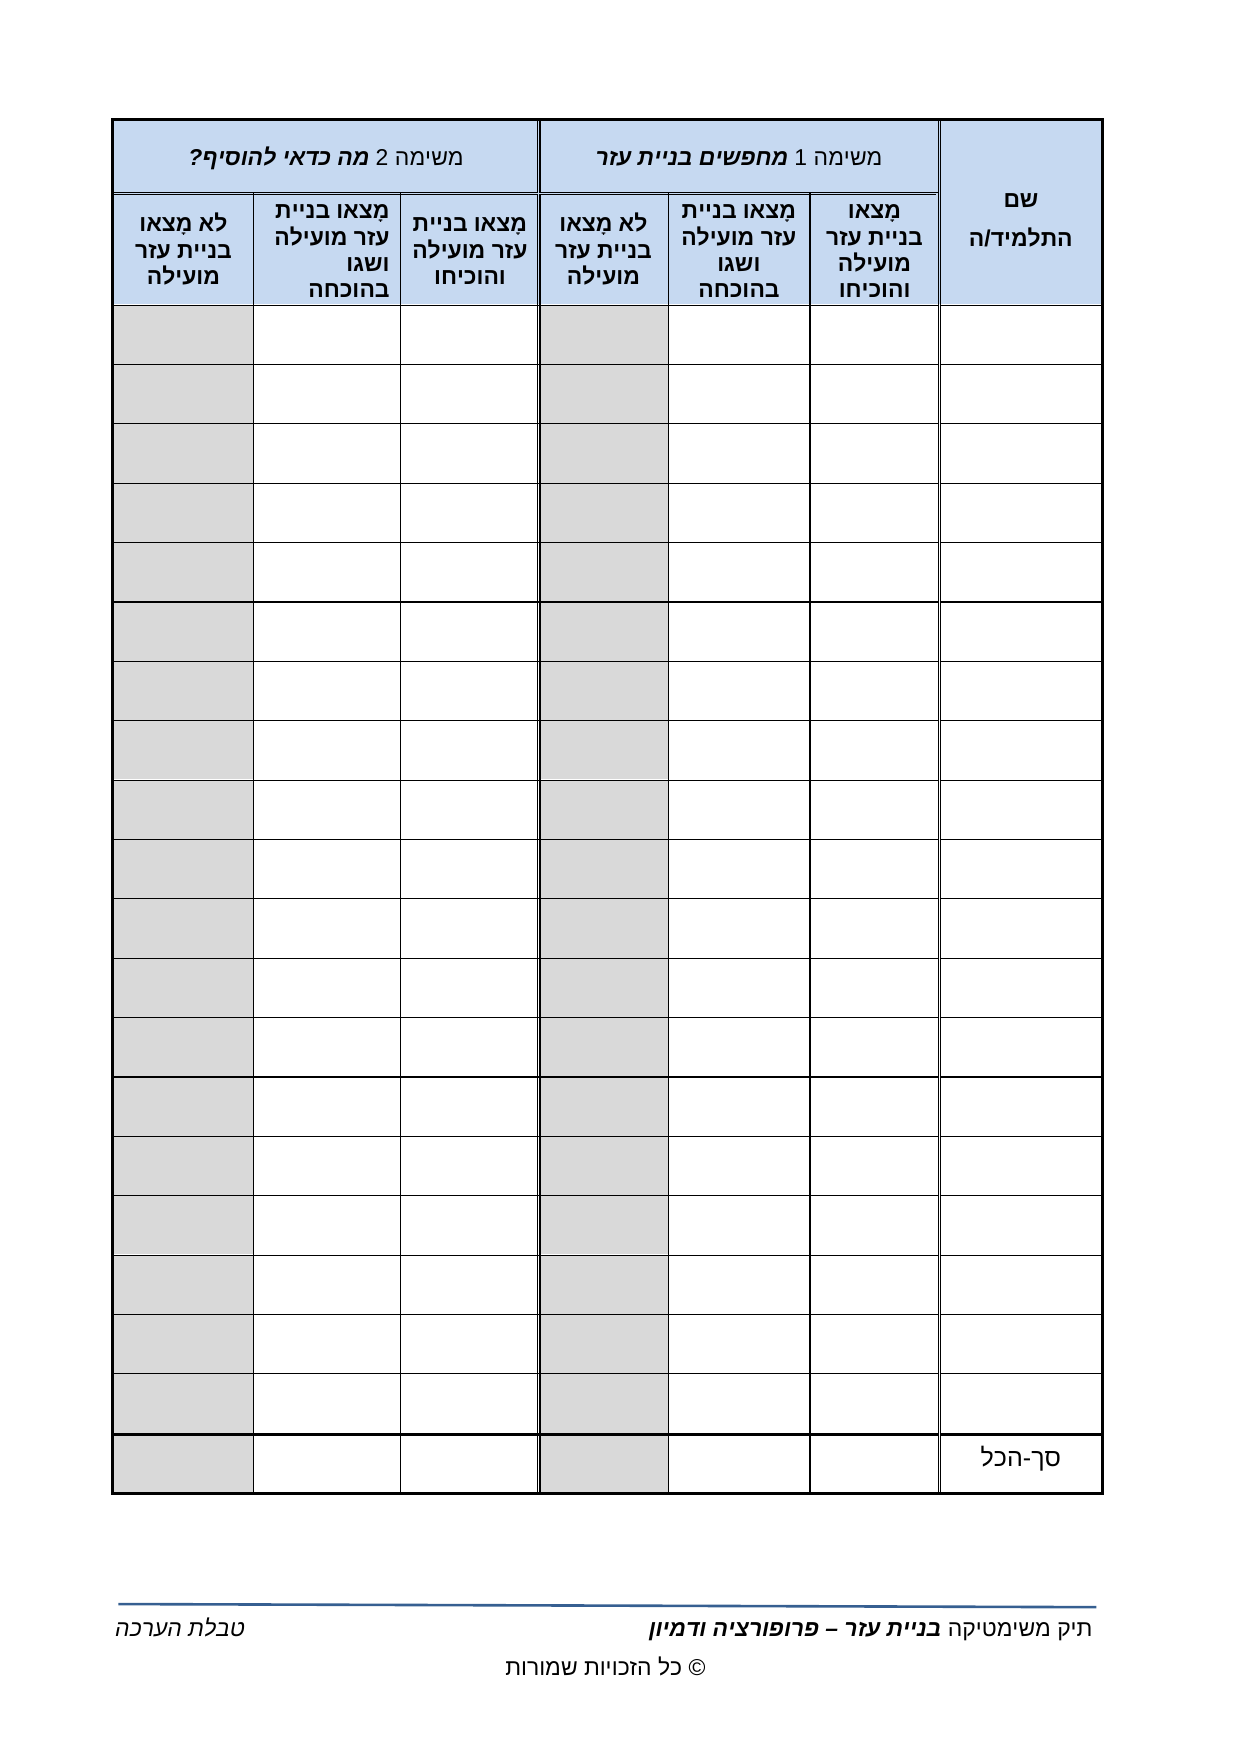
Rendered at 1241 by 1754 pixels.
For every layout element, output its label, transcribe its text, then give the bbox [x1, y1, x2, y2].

table_cell [401, 1374, 537, 1433]
table_cell [401, 306, 537, 364]
table_cell [941, 1078, 1101, 1136]
table_cell [114, 1374, 253, 1433]
table_cell [941, 603, 1101, 661]
table_cell [114, 1018, 253, 1076]
table_cell [401, 1196, 537, 1254]
table_cell מָצאו בניית עזר מועילה ושגו בהוכחה [254, 195, 400, 304]
table_header משימה 1 מחפשים בניית עזר [541, 121, 938, 192]
table_cell [254, 959, 400, 1017]
table_cell [811, 1078, 938, 1136]
table_cell [114, 1137, 253, 1195]
table_cell [669, 1256, 809, 1314]
table_cell [254, 662, 400, 720]
table_cell [941, 1196, 1101, 1254]
table_cell [541, 306, 668, 364]
table_cell [254, 1374, 400, 1433]
table_cell [114, 365, 253, 423]
table_cell [669, 1315, 809, 1373]
table_cell [941, 1315, 1101, 1373]
table_cell [669, 1436, 809, 1492]
table_cell [941, 484, 1101, 542]
table_cell [401, 662, 537, 720]
table_cell [401, 1436, 537, 1492]
table_cell [114, 840, 253, 898]
table_cell [401, 484, 537, 542]
table_cell [669, 603, 809, 661]
table_cell [941, 306, 1101, 364]
table_header שם התלמיד/ה [941, 121, 1101, 304]
table_cell [541, 603, 668, 661]
table_cell [811, 959, 938, 1017]
table_cell [401, 1256, 537, 1314]
table_cell [669, 721, 809, 779]
table_cell [941, 1137, 1101, 1195]
table_cell [811, 543, 938, 601]
table_cell מָצאו בניית עזר מועילה והוכיחו [811, 193, 938, 304]
table_cell [669, 1374, 809, 1433]
table_cell [811, 1256, 938, 1314]
table_header משימה 2 מה כדאי להוסיף? [114, 121, 537, 192]
table_cell [811, 781, 938, 839]
table_cell [541, 781, 668, 839]
table_cell [401, 1315, 537, 1373]
table_cell [669, 1018, 809, 1076]
table_cell [401, 1018, 537, 1076]
table_cell [941, 365, 1101, 423]
table_cell [669, 1137, 809, 1195]
table_cell [254, 1196, 400, 1254]
table_cell [941, 840, 1101, 898]
table_cell [401, 1137, 537, 1195]
table_cell [669, 484, 809, 542]
table_cell [811, 1436, 938, 1492]
table_cell [114, 662, 253, 720]
table_cell [114, 1256, 253, 1314]
table_cell [541, 424, 668, 483]
table_cell [401, 365, 537, 423]
table_cell [114, 484, 253, 542]
table_cell מָצאו בניית עזר מועילה והוכיחו [401, 195, 537, 304]
table_cell [254, 721, 400, 779]
table_cell [941, 721, 1101, 779]
table_cell [401, 721, 537, 779]
table_cell [541, 662, 668, 720]
table_cell [941, 662, 1101, 720]
table_cell [811, 662, 938, 720]
table_cell [114, 899, 253, 958]
table_cell [811, 840, 938, 898]
table_cell [541, 1078, 668, 1136]
table_cell [114, 1078, 253, 1136]
table_cell מָצאו בניית עזר מועילה ושגו בהוכחה [669, 195, 809, 304]
table_cell [941, 1018, 1101, 1076]
table_cell [254, 543, 400, 601]
table_cell [811, 899, 938, 958]
table_cell [254, 306, 400, 364]
table_cell [811, 1374, 938, 1433]
table_cell [669, 662, 809, 720]
table_cell [669, 306, 809, 364]
table_cell [401, 424, 537, 483]
table_cell [254, 1137, 400, 1195]
table_cell לא מָצאו בניית עזר מועילה [114, 195, 253, 304]
table_cell [254, 1436, 400, 1492]
table_cell [114, 1196, 253, 1254]
table_cell [811, 484, 938, 542]
table_cell [541, 840, 668, 898]
table_cell [254, 899, 400, 958]
table_cell [669, 543, 809, 601]
table_cell [941, 959, 1101, 1017]
table_cell [811, 424, 938, 483]
table_cell [114, 424, 253, 483]
table_cell [811, 603, 938, 661]
table_cell [114, 306, 253, 364]
table_cell [541, 365, 668, 423]
table_cell [114, 603, 253, 661]
table_cell [541, 1137, 668, 1195]
table_cell [811, 365, 938, 423]
table_cell [941, 1256, 1101, 1314]
table_cell [669, 959, 809, 1017]
table_cell [669, 781, 809, 839]
table_cell [941, 899, 1101, 958]
table_cell [401, 899, 537, 958]
table_cell [401, 959, 537, 1017]
table_cell [114, 1436, 253, 1492]
table_cell [254, 840, 400, 898]
table_cell [541, 1018, 668, 1076]
table_cell [669, 1196, 809, 1254]
table_cell [811, 1137, 938, 1195]
table_cell [811, 1315, 938, 1373]
table_cell [941, 424, 1101, 483]
table_cell [254, 1078, 400, 1136]
table_cell [541, 1436, 668, 1492]
table_cell [941, 1374, 1101, 1433]
table_cell [114, 543, 253, 601]
table_cell סך-הכל [941, 1436, 1101, 1492]
table_cell [114, 959, 253, 1017]
table_cell [401, 603, 537, 661]
table_cell [541, 1315, 668, 1373]
table_cell [401, 543, 537, 601]
table_cell [541, 484, 668, 542]
table_cell [669, 840, 809, 898]
table_cell [254, 603, 400, 661]
table_cell [114, 781, 253, 839]
table_cell [669, 1078, 809, 1136]
table_cell [114, 721, 253, 779]
table_cell [541, 1256, 668, 1314]
table_cell [669, 899, 809, 958]
table_cell [541, 899, 668, 958]
table_cell [941, 543, 1101, 601]
table_cell [541, 959, 668, 1017]
table_cell [541, 1196, 668, 1254]
table_cell [114, 1315, 253, 1373]
table_cell [401, 1078, 537, 1136]
table_cell [254, 1018, 400, 1076]
table_cell [669, 424, 809, 483]
table_cell [401, 840, 537, 898]
table_cell לא מָצאו בניית עזר מועילה [541, 195, 668, 304]
table_cell [811, 1196, 938, 1254]
table_cell [541, 1374, 668, 1433]
table_cell [811, 306, 938, 364]
table_cell [669, 365, 809, 423]
table_cell [541, 721, 668, 779]
table_cell [254, 781, 400, 839]
table_cell [811, 721, 938, 779]
table_cell [811, 1018, 938, 1076]
table_cell [254, 484, 400, 542]
table_cell [401, 781, 537, 839]
table_cell [254, 1256, 400, 1314]
table_cell [254, 424, 400, 483]
table_cell [254, 1315, 400, 1373]
table_cell [941, 781, 1101, 839]
table_cell [254, 365, 400, 423]
table_cell [541, 543, 668, 601]
